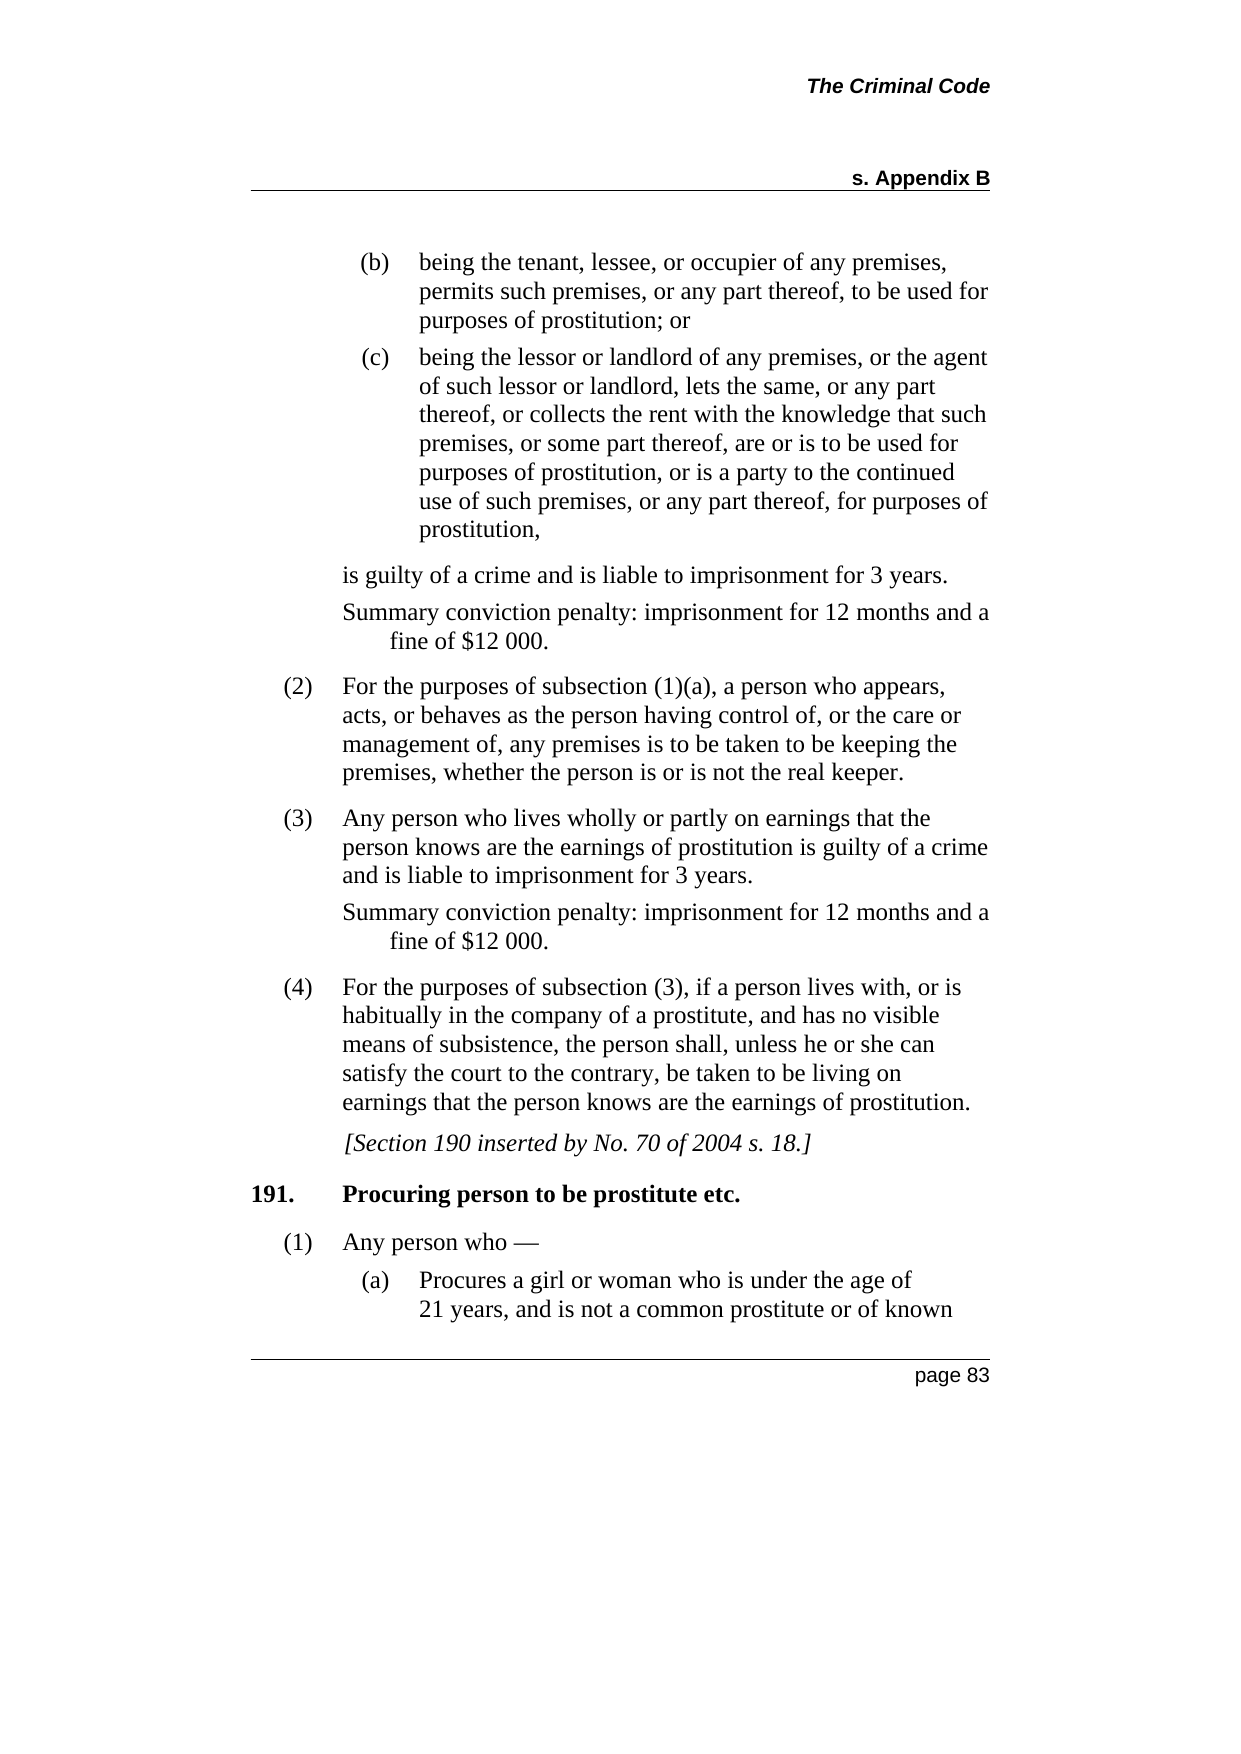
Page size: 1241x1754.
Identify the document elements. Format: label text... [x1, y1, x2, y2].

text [251, 1265, 990, 1323]
text (4) For the purposes of subsection (3), if a person lives with, or is habitually in the company of a prostitute, and has no visible means of subsistence, the person shall, unless he or she can satisfy the court to the contrary, be taken to be living on earnings that the person knows are the earnings of prostitution. [251, 972, 990, 1115]
text (c) being the lessor or landlord of any premises, or the agent of such lessor or landlord, lets the same, or any part thereof, or collects the rent with the knowledge that such premises, or some part thereof, are or is to be used for purposes of prostitution, or is a party to the continued use of such premises, or any part thereof, for purposes of prostitution, [251, 342, 990, 543]
text (2) For the purposes of subsection (1)(a), a person who appears, acts, or behaves as the person having control of, or the care or management of, any premises is to be taken to be keeping the premises, whether the person is or is not the real keeper. [251, 671, 990, 786]
text [Section 190 inserted by No. 70 of 2004 s. 18.] [251, 1128, 990, 1157]
text is guilty of a crime and is liable to imprisonment for 3 years. [251, 560, 990, 589]
subtitle 191. Procuring person to be prostitute etc. [251, 1179, 990, 1208]
text (b) being the tenant, lessee, or occupier of any premises, permits such premises, or any part thereof, to be used for purposes of prostitution; or [251, 247, 990, 334]
text Summary conviction penalty: imprisonment for 12 months and a fine of $12 000. [251, 897, 990, 955]
text Summary conviction penalty: imprisonment for 12 months and a fine of $12 000. [251, 597, 990, 654]
text (1) Any person who — [251, 1227, 990, 1256]
text (3) Any person who lives wholly or partly on earnings that the person knows are the earnings of prostitution is guilty of a crime and is liable to imprisonment for 3 years. [251, 803, 990, 889]
